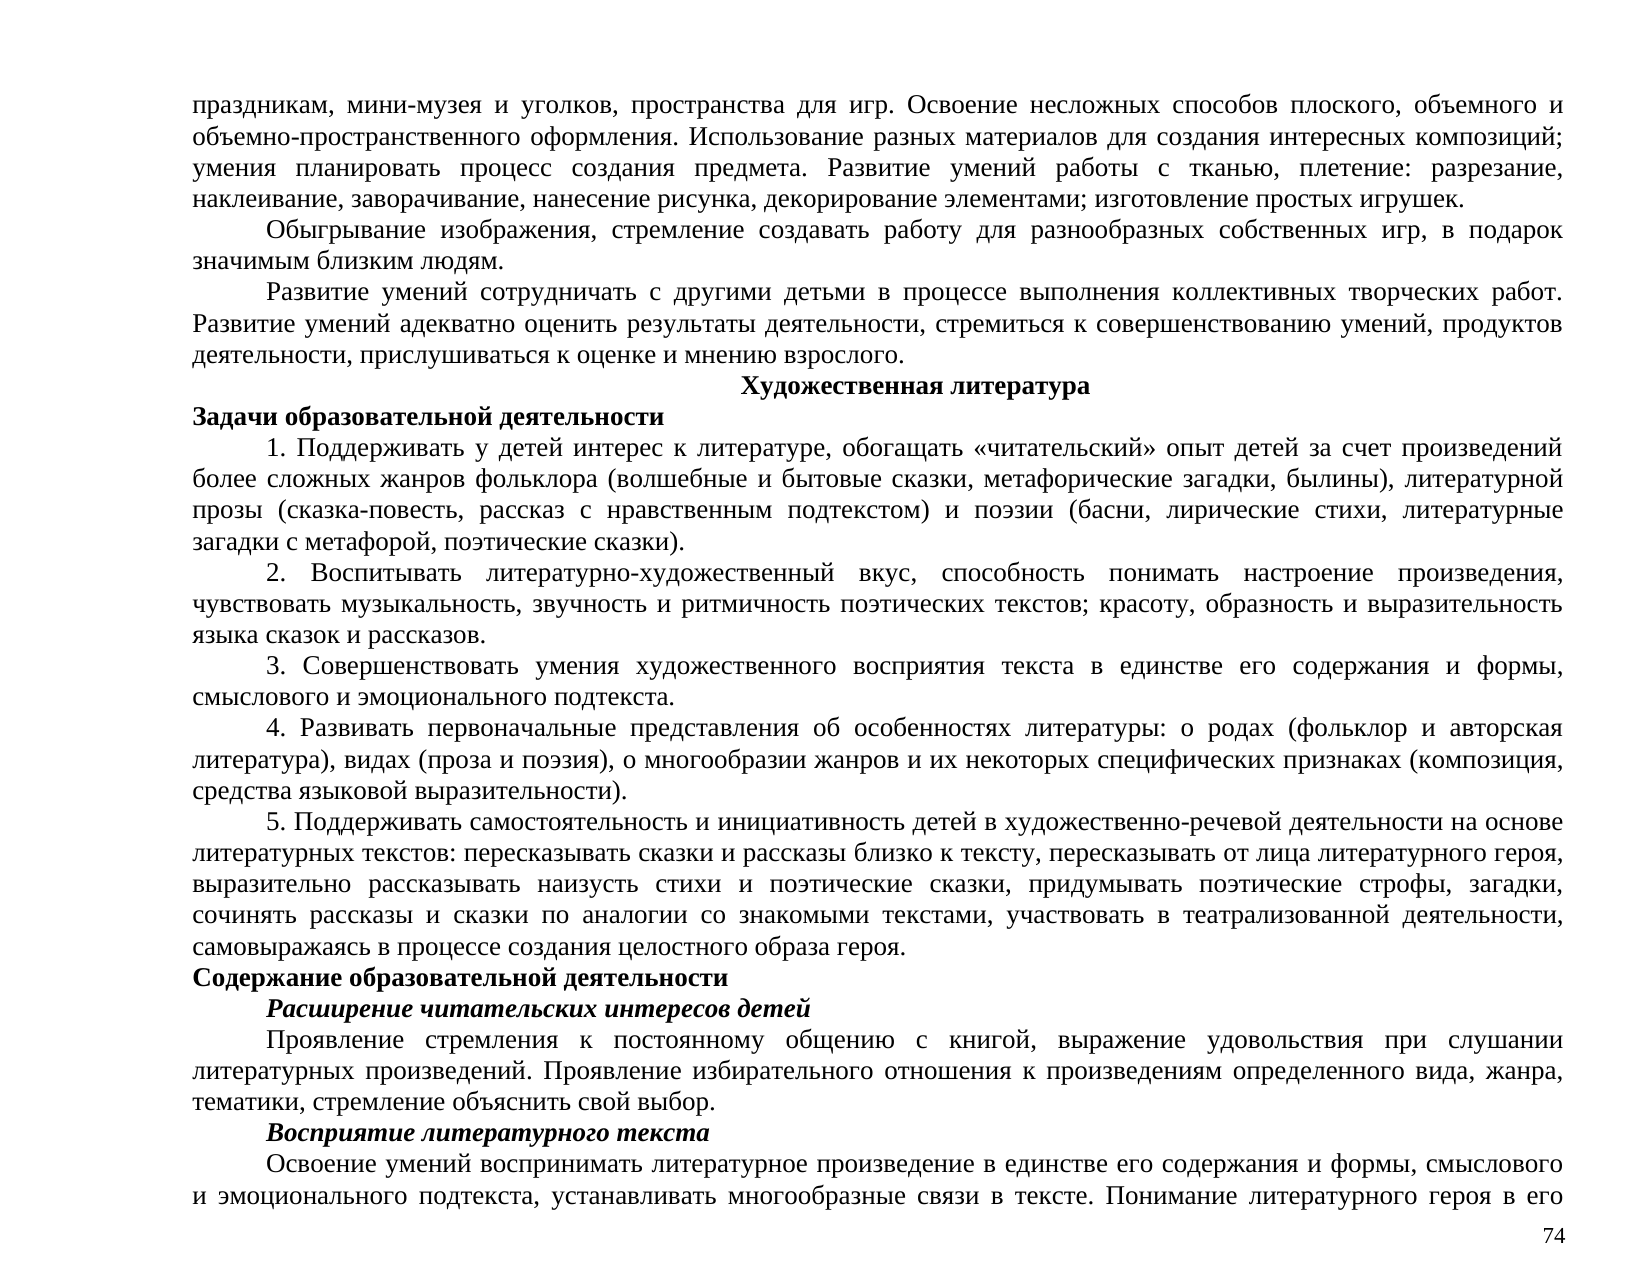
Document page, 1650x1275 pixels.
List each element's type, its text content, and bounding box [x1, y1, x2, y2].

text Проявление стремления к постоянному общению с книгой, выражение удовольствия при слушании литературных произведений. Проявление избирательного отношения к произведениям определенного вида, жанра, тематики, стремление объяснить свой выбор. [192, 1023, 1565, 1116]
text Расширение читательских интересов детей [192, 992, 1565, 1023]
text 2. Воспитывать литературно-художественный вкус, способность понимать настроение произведения, чувствовать музыкальность, звучность и ритмичность поэтических текстов; красоту, образность и выразительность языка сказок и рассказов. [192, 556, 1565, 649]
text 4. Развивать первоначальные представления об особенностях литературы: о родах (фольклор и авторская литература), видах (проза и поэзия), о многообразии жанров и их некоторых специфических признаках (композиция, средства языковой выразительности). [192, 712, 1565, 805]
text Обыгрывание изображения, стремление создавать работу для разнообразных собственных игр, в подарок значимым близким людям. [192, 213, 1565, 276]
text 1. Поддерживать у детей интерес к литературе, обогащать «читательский» опыт детей за счет произведений более сложных жанров фольклора (волшебные и бытовые сказки, метафорические загадки, былины), литературной прозы (сказка-повесть, рассказ с нравственным подтекстом) и поэзии (басни, лирические стихи, литературные загадки с метафорой, поэтические сказки). [192, 431, 1565, 556]
text Содержание образовательной деятельности [192, 961, 1565, 992]
text 3. Совершенствовать умения художественного восприятия текста в единстве его содержания и формы, смыслового и эмоционального подтекста. [192, 649, 1565, 712]
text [192, 89, 1565, 213]
text Задачи образовательной деятельности [192, 400, 1565, 431]
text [192, 1148, 1565, 1210]
text Художественная литература [192, 369, 1565, 400]
text Восприятие литературного текста [192, 1116, 1565, 1148]
text Развитие умений сотрудничать с другими детьми в процессе выполнения коллективных творческих работ. Развитие умений адекватно оценить результаты деятельности, стремиться к совершенствованию умений, продуктов деятельности, прислушиваться к оценке и мнению взрослого. [192, 276, 1565, 369]
text 5. Поддерживать самостоятельность и инициативность детей в художественно-речевой деятельности на основе литературных текстов: пересказывать сказки и рассказы близко к тексту, пересказывать от лица литературного героя, выразительно рассказывать наизусть стихи и поэтические сказки, придумывать поэтические строфы, загадки, сочинять рассказы и сказки по аналогии со знакомыми текстами, участвовать в театрализованной деятельности, самовыражаясь в процессе создания целостного образа героя. [192, 805, 1565, 961]
